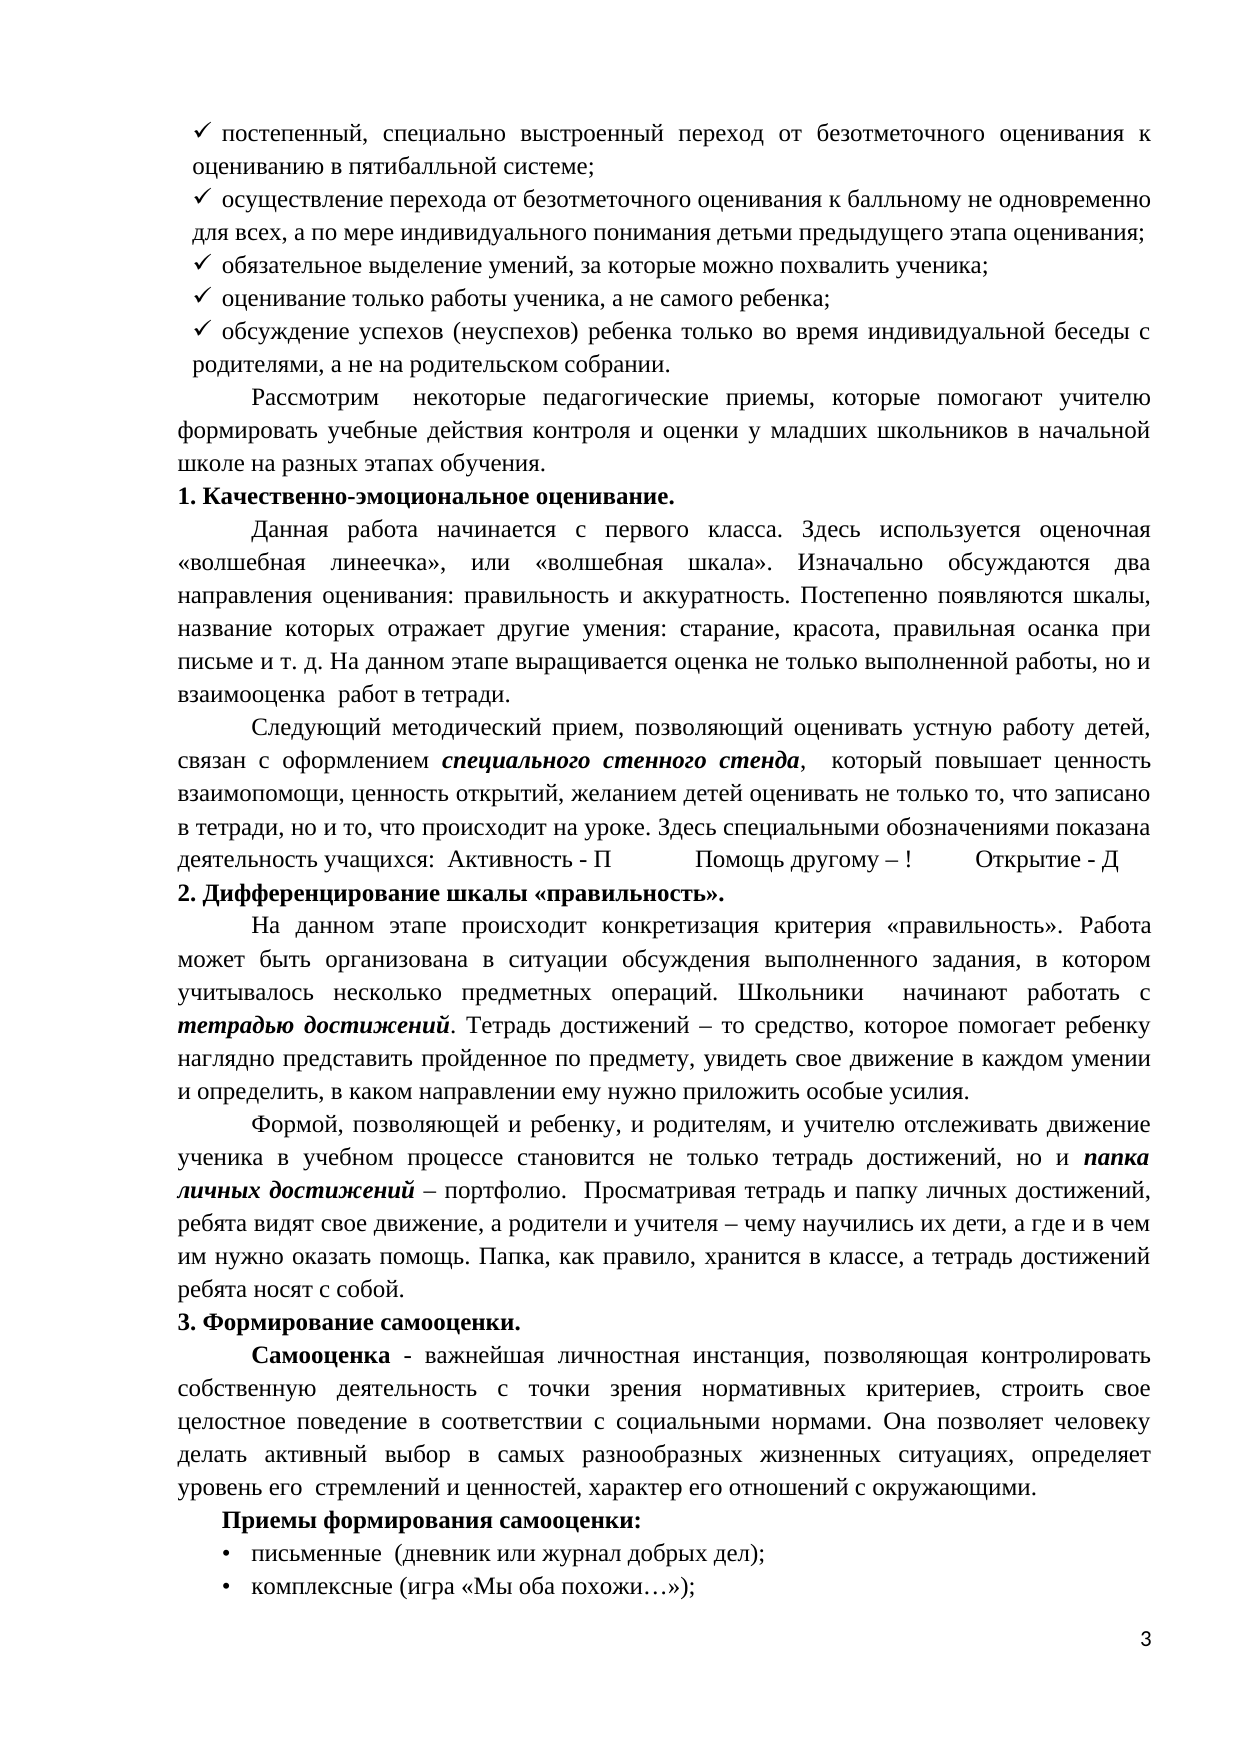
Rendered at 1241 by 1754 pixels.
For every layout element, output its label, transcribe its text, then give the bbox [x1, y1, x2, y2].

text Данная работа начинается с первого класса. Здесь используется оценочная «волшебная линеечка», или «волшебная шкала». Изначально обсуждаются два направления оценивания: правильность и аккуратность. Постепенно появляются шкалы, название которых отражает другие умения: старание, красота, правильная осанка при письме и т. д. На данном этапе выращивается оценка не только выполненной работы, но и взаимооценка работ в тетради. [177, 514, 1152, 708]
list обсуждение успехов (неуспехов) ребенка только во время индивидуальной беседы с родителями, а не на родительском собрании. [192, 316, 1152, 378]
text На данном этапе происходит конкретизация критерия «правильность». Работа может быть организована в ситуации обсуждения выполненного задания, в котором учитывалось несколько предметных операций. Школьники начинают работать с тетрадью достижений. Тетрадь достижений – то средство, которое помогает ребенку наглядно представить пройденное по предмету, увидеть свое движение в каждом умении и определить, в каком направлении ему нужно приложить особые усилия. [177, 911, 1152, 1104]
subtitle 1. Качественно-эмоциональное оценивание. [177, 481, 1152, 510]
list письменные (дневник или журнал добрых дел); [222, 1538, 1152, 1567]
list оценивание только работы ученика, а не самого ребенка; [192, 283, 1152, 312]
text 3. Формирование самооценки. [177, 1307, 1152, 1336]
text Самооценка - важнейшая личностная инстанция, позволяющая контролировать собственную деятельность с точки зрения нормативных критериев, строить свое целостное поведение в соответствии с социальными нормами. Она позволяет человеку делать активный выбор в самых разнообразных жизненных ситуациях, определяет уровень его стремлений и ценностей, характер его отношений с окружающими. [177, 1340, 1152, 1501]
list осуществление перехода от безотметочного оценивания к балльному не одновременно для всех, а по мере индивидуального понимания детьми предыдущего этапа оценивания; [192, 184, 1152, 246]
list комплексные (игра «Мы оба похожи…»); [222, 1571, 1152, 1600]
text 2. Дифференцирование шкалы «правильность». [177, 878, 1152, 906]
list обязательное выделение умений, за которые можно похвалить ученика; [192, 250, 1152, 279]
text Приемы формирования самооценки: [177, 1505, 1152, 1534]
text Рассмотрим некоторые педагогические приемы, которые помогают учителю формировать учебные действия контроля и оценки у младших школьников в начальной школе на разных этапах обучения. [177, 382, 1152, 477]
list постепенный, специально выстроенный переход от безотметочного оценивания к оцениванию в пятибалльной системе; [192, 118, 1152, 180]
text Следующий методический прием, позволяющий оценивать устную работу детей, связан с оформлением специального стенного стенда, который повышает ценность взаимопомощи, ценность открытий, желанием детей оценивать не только то, что записано в тетради, но и то, что происходит на уроке. Здесь специальными обозначениями показана деятельность учащихся: Активность - П Помощь другому – ! Открытие - Д [177, 712, 1152, 873]
text Формой, позволяющей и ребенку, и родителям, и учителю отслеживать движение ученика в учебном процессе становится не только тетрадь достижений, но и папка личных достижений – портфолио. Просматривая тетрадь и папку личных достижений, ребята видят свое движение, а родители и учителя – чему научились их дети, а где и в чем им нужно оказать помощь. Папка, как правило, хранится в классе, а тетрадь достижений ребята носят с собой. [177, 1109, 1152, 1303]
